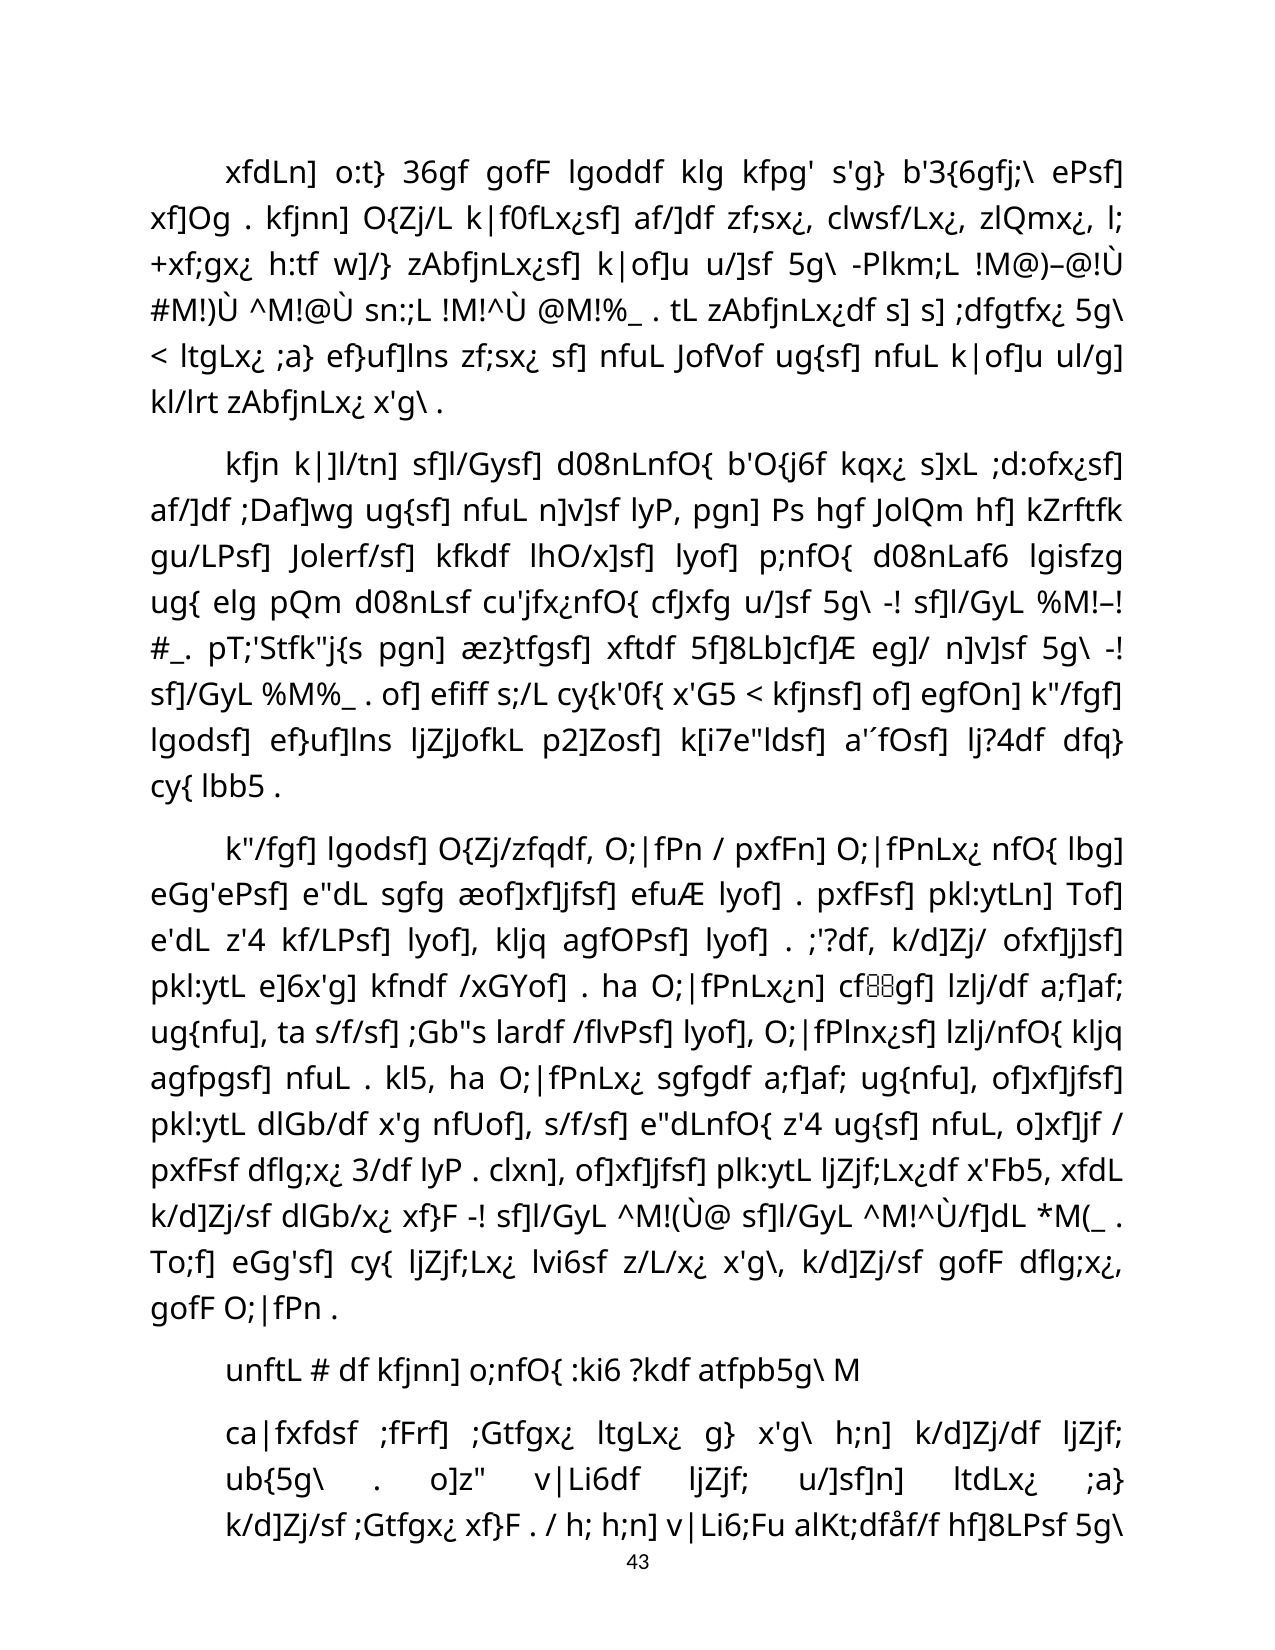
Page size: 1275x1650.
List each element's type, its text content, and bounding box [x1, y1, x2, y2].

text k"/fgf] lgodsf] O{Zj/zfqdf, O;|fPn / pxfFn] O;|fPnLx¿ nfO{ lbg] eGg'ePsf] e"dL sgfg æof]xf]jfsf] efuÆ lyof] . pxfFsf] pkl:ytLn] Tof] e'dL z'4 kf/LPsf] lyof], kljq agfOPsf] lyof] . ;'?df, k/d]Zj/ ofxf]j]sf] pkl:ytL e]6x'g] kfndf /xGYof] . ha O;|fPnLx¿n] cfgf] lzlj/df a;f]af; ug{nfu], ta s/f/sf] ;Gb"s lardf /flvPsf] lyof], O;|fPlnx¿sf] lzlj/nfO{ kljq agfpgsf] nfuL . kl5, ha O;|fPnLx¿ sgfgdf a;f]af; ug{nfu], of]xf]jfsf] pkl:ytL dlGb/df x'g nfUof], s/f/sf] e"dLnfO{ z'4 ug{sf] nfuL, o]xf]jf / pxfFsf dflg;x¿ 3/df lyP . clxn], of]xf]jfsf] plk:ytL ljZjf;Lx¿df x'Fb5, xfdL k/d]Zj/sf dlGb/x¿ xf}F -! sf]l/GyL ^M!(Ù@ sf]l/GyL ^M!^Ù/f]dL *M(_ . To;f] eGg'sf] cy{ ljZjf;Lx¿ lvi6sf z/L/x¿ x'g\, k/d]Zj/sf gofF dflg;x¿, gofF O;|fPn . [150, 826, 1125, 1328]
text unftL # df kfjnn] o;nfO{ :ki6 ?kdf atfpb5g\ M [150, 1348, 1125, 1391]
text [225, 1411, 1125, 1546]
text xfdLn] o:t} 36gf gofF lgoddf klg kfpg' s'g} b'3{6gfj;\ ePsf] xf]Og . kfjnn] O{Zj/L k|f0fLx¿sf] af/]df zf;sx¿, clwsf/Lx¿, zlQmx¿, l;+xf;gx¿ h:tf w]/} zAbfjnLx¿sf] k|of]u u/]sf 5g\ -Plkm;L !M@)–@!Ù #M!)Ù ^M!@Ù sn:;L !M!^Ù @M!%_ . tL zAbfjnLx¿df s] s] ;dfgtfx¿ 5g\ < ltgLx¿ ;a} ef}uf]lns zf;sx¿ sf] nfuL JofVof ug{sf] nfuL k|of]u ul/g] kl/lrt zAbfjnLx¿ x'g\ . [150, 150, 1125, 422]
text kfjn k|]l/tn] sf]l/Gysf] d08nLnfO{ b'O{j6f kqx¿ s]xL ;d:ofx¿sf] af/]df ;Daf]wg ug{sf] nfuL n]v]sf lyP, pgn] Ps hgf JolQm hf] kZrftfk gu/LPsf] Jolerf/sf] kfkdf lhO/x]sf] lyof] p;nfO{ d08nLaf6 lgisfzg ug{ elg pQm d08nLsf cu'jfx¿nfO{ cfJxfg u/]sf 5g\ -! sf]l/GyL %M!–!#_. pT;'Stfk"j{s pgn] æz}tfgsf] xftdf 5f]8Lb]cf]Æ eg]/ n]v]sf 5g\ -! sf]/GyL %M%_ . of] efiff s;/L cy{k'0f{ x'G5 < kfjnsf] of] egfOn] k"/fgf] lgodsf] ef}uf]lns ljZjJofkL p2]Zosf] k[i7e"ldsf] a'´fOsf] lj?4df dfq} cy{ lbb5 . [150, 442, 1125, 806]
